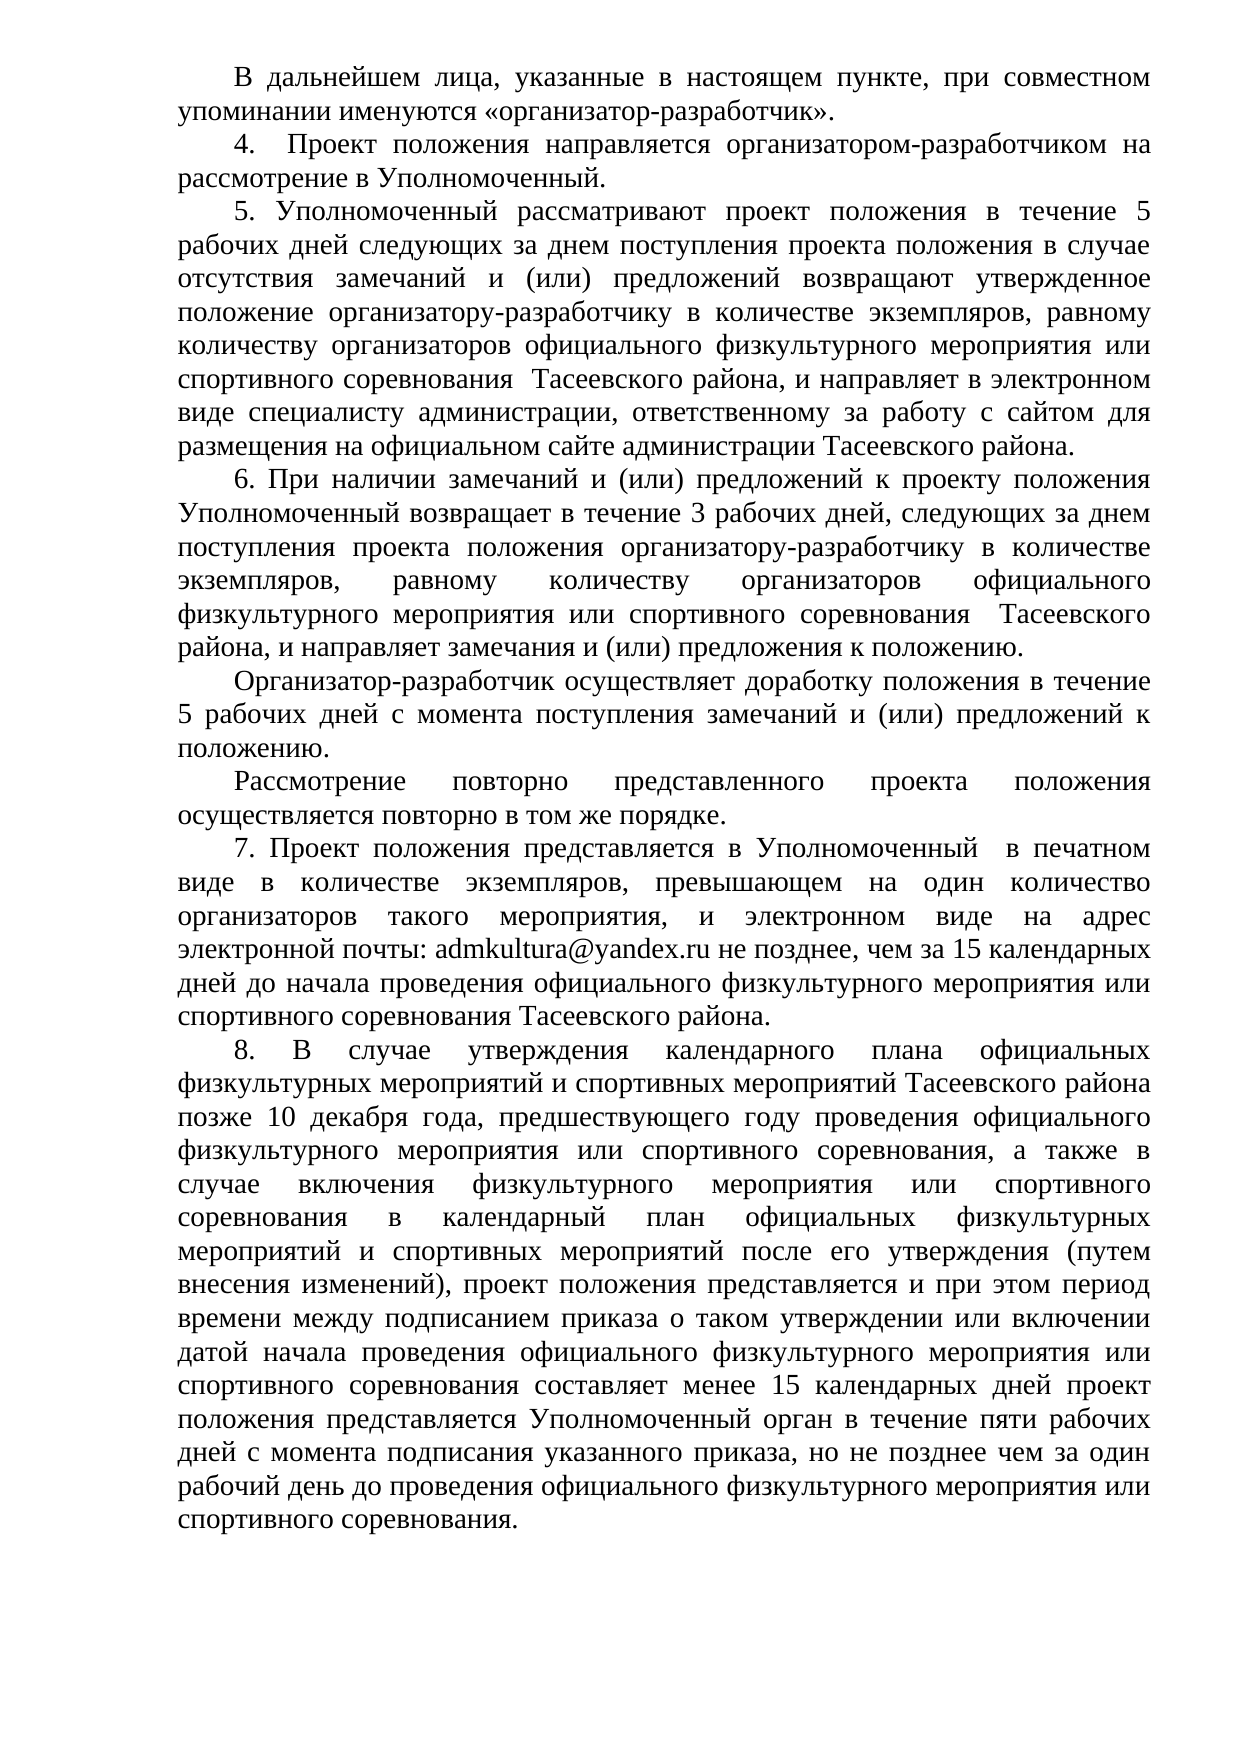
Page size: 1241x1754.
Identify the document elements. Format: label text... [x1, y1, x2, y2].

text 8. В случае утверждения календарного плана официальных физкультурных мероприятий и спортивных мероприятий Тасеевского района позже 10 декабря года, предшествующего году проведения официального физкультурного мероприятия или спортивного соревнования, а также в случае включения физкультурного мероприятия или спортивного соревнования в календарный план официальных физкультурных мероприятий и спортивных мероприятий после его утверждения (путем внесения изменений), проект положения представляется и при этом период времени между подписанием приказа о таком утверждении или включении датой начала проведения официального физкультурного мероприятия или спортивного соревнования составляет менее 15 календарных дней проект положения представляется Уполномоченный орган в течение пяти рабочих дней с момента подписания указанного приказа, но не позднее чем за один рабочий день до проведения официального физкультурного мероприятия или спортивного соревнования. [177, 1032, 1152, 1535]
text 4. Проект положения направляется организатором-разработчиком на рассмотрение в Уполномоченный. [177, 126, 1152, 193]
text Организатор-разработчик осуществляет доработку положения в течение 5 рабочих дней с момента поступления замечаний и (или) предложений к положению. [177, 663, 1152, 763]
text 5. Уполномоченный рассматривают проект положения в течение 5 рабочих дней следующих за днем поступления проекта положения в случае отсутствия замечаний и (или) предложений возвращают утвержденное положение организатору-разработчику в количестве экземпляров, равному количеству организаторов официального физкультурного мероприятия или спортивного соревнования Тасеевского района, и направляет в электронном виде специалисту администрации, ответственному за работу с сайтом для размещения на официальном сайте администрации Тасеевского района. [177, 193, 1152, 462]
text Рассмотрение повторно представленного проекта положения осуществляется повторно в том же порядке. [177, 763, 1152, 831]
text В дальнейшем лица, указанные в настоящем пункте, при совместном упоминании именуются «организатор-разработчик». [177, 59, 1152, 126]
text 6. При наличии замечаний и (или) предложений к проекту положения Уполномоченный возвращает в течение 3 рабочих дней, следующих за днем поступления проекта положения организатору-разработчику в количестве экземпляров, равному количеству организаторов официального физкультурного мероприятия или спортивного соревнования Тасеевского района, и направляет замечания и (или) предложения к положению. [177, 462, 1152, 663]
text 7. Проект положения представляется в Уполномоченный в печатном виде в количестве экземпляров, превышающем на один количество организаторов такого мероприятия, и электронном виде на адрес электронной почты: admkultura@yandex.ru не позднее, чем за 15 календарных дней до начала проведения официального физкультурного мероприятия или спортивного соревнования Тасеевского района. [177, 831, 1152, 1032]
